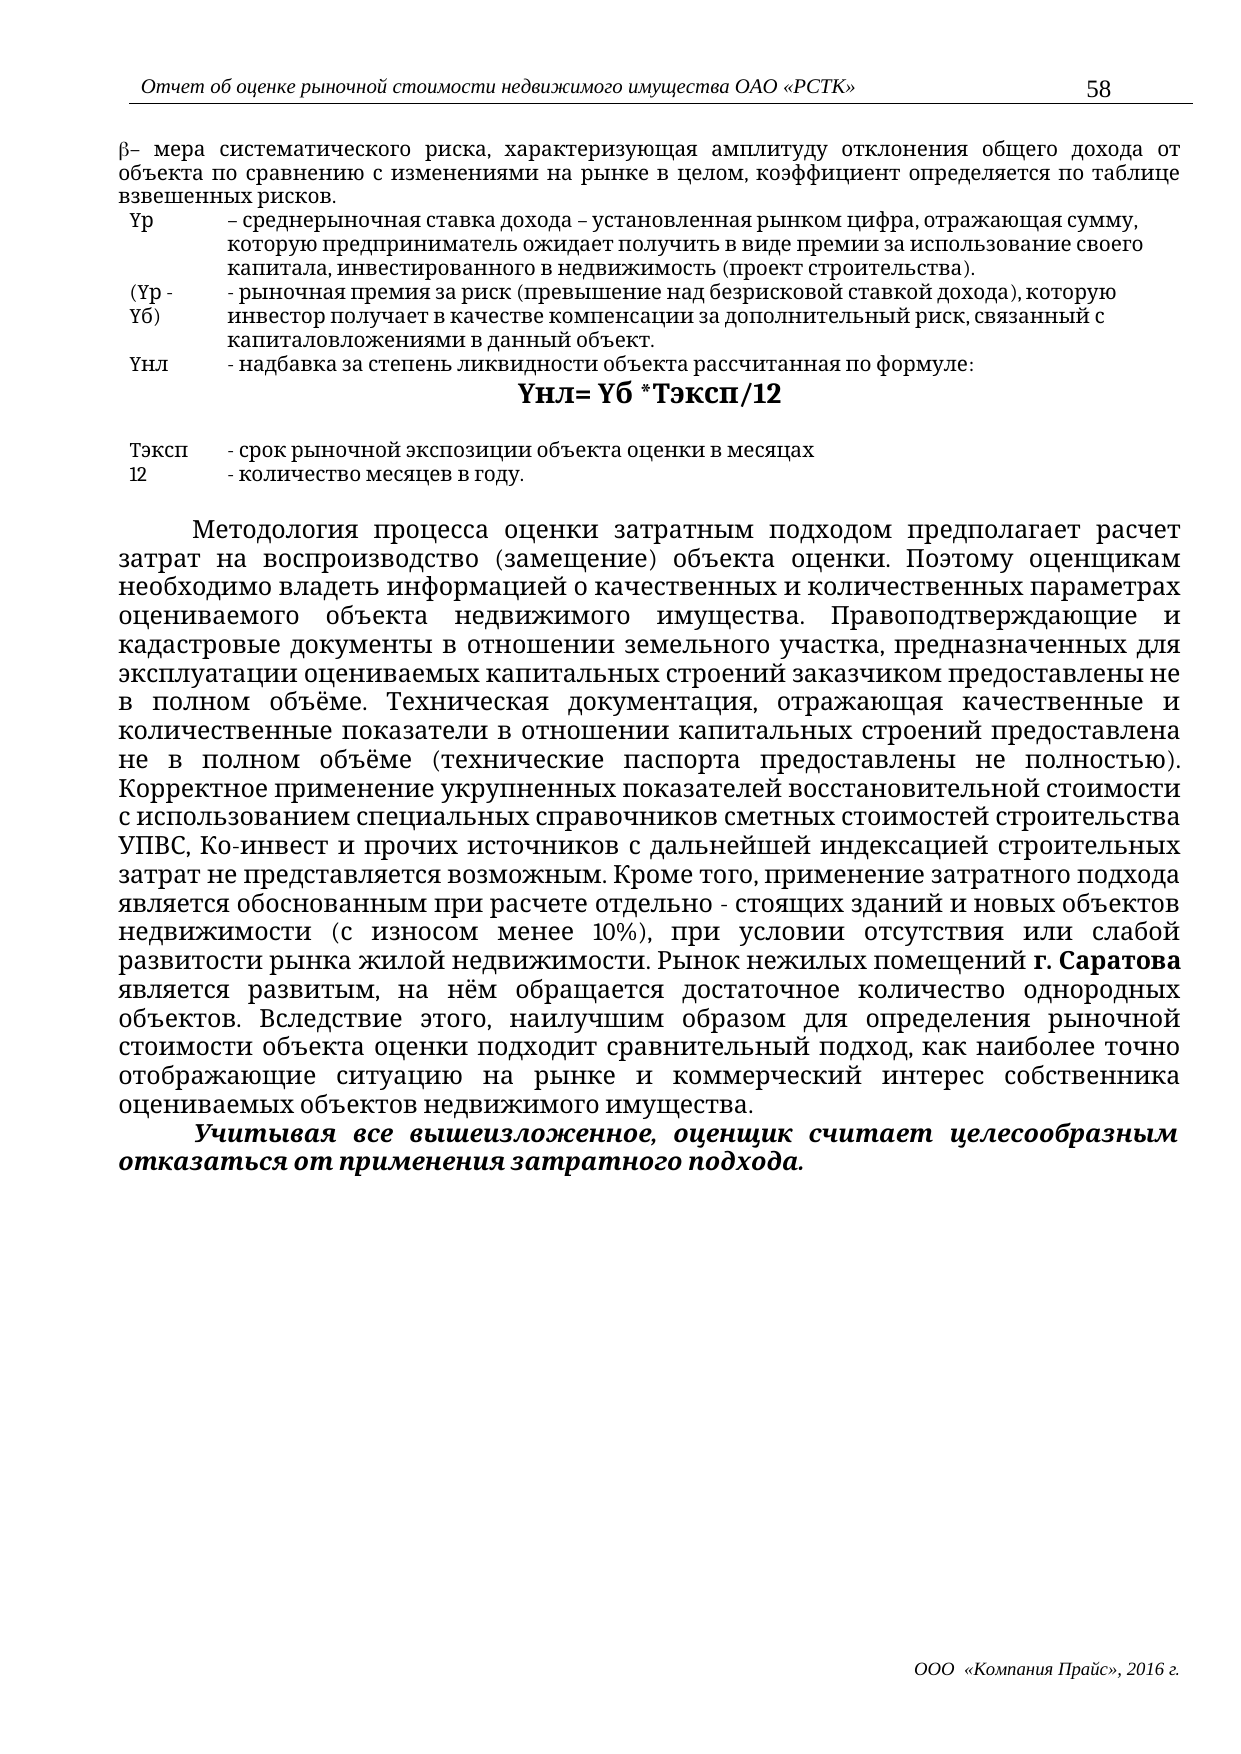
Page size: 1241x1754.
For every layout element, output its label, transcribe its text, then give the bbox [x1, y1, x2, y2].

text Методология процесса оценки затратным подходом предполагает расчет затрат на воспроизводство (замещение) объекта оценки. Поэтому оценщикам необходимо владеть информацией о качественных и количественных параметрах оцениваемого объекта недвижимого имущества. Правоподтверждающие и кадастровые документы в отношении земельного участка, предназначенных для эксплуатации оцениваемых капитальных строений заказчиком предоставлены не в полном объёме. Техническая документация, отражающая качественные и количественные показатели в отношении капитальных строений предоставлена не в полном объёме (технические паспорта предоставлены не полностью). Корректное применение укрупненных показателей восстановительной стоимости с использованием специальных справочников сметных стоимостей строительства УПВС, Ко-инвест и прочих источников с дальнейшей индексацией строительных затрат не представляется возможным. Кроме того, применение затратного подхода является обоснованным при расчете отдельно - стоящих зданий и новых объектов недвижимости (с износом менее 10%), при условии отсутствия или слабой развитости рынка жилой недвижимости. Рынок нежилых помещений г. Саратова является развитым, на нём обращается достаточное количество однородных объектов. Вследствие этого, наилучшим образом для определения рыночной стоимости объекта оценки подходит сравнительный подход, как наиболее точно отображающие ситуацию на рынке и коммерческий интерес собственника оцениваемых объектов недвижимого имущества. [118, 516, 1181, 1119]
table_cell (Yр - Yб) [118, 281, 216, 353]
table_cell - количество месяцев в году. [216, 463, 1181, 487]
table_header – среднерыночная ставка дохода – установленная рынком цифра, отражающая сумму, которую предприниматель ожидает получить в виде премии за использование своего капитала, инвестированного в недвижимость (проект строительства). [216, 209, 1181, 281]
table_header - срок рыночной экспозиции объекта оценки в месяцах [216, 439, 1181, 463]
text Yнл= Yб *Tэксп/12 [118, 377, 1181, 410]
table_cell - надбавка за степень ликвидности объекта рассчитанная по формуле: [216, 353, 1181, 377]
table_header Tэксп [118, 439, 216, 463]
table_header Yр [118, 209, 216, 281]
text Учитывая все вышеизложенное, оценщик считает целесообразным отказаться от применения затратного подхода. [118, 1119, 1181, 1177]
table_cell Yнл [118, 353, 216, 377]
table_cell 12 [118, 463, 216, 487]
text – мера систематического риска, характеризующая амплитуду отклонения общего дохода от объекта по сравнению с изменениями на рынке в целом, коэффициент определяется по таблице взвешенных рисков. [118, 137, 1181, 209]
table_cell - рыночная премия за риск (превышение над безрисковой ставкой дохода), которую инвестор получает в качестве компенсации за дополнительный риск, связанный с капиталовложениями в данный объект. [216, 281, 1181, 353]
